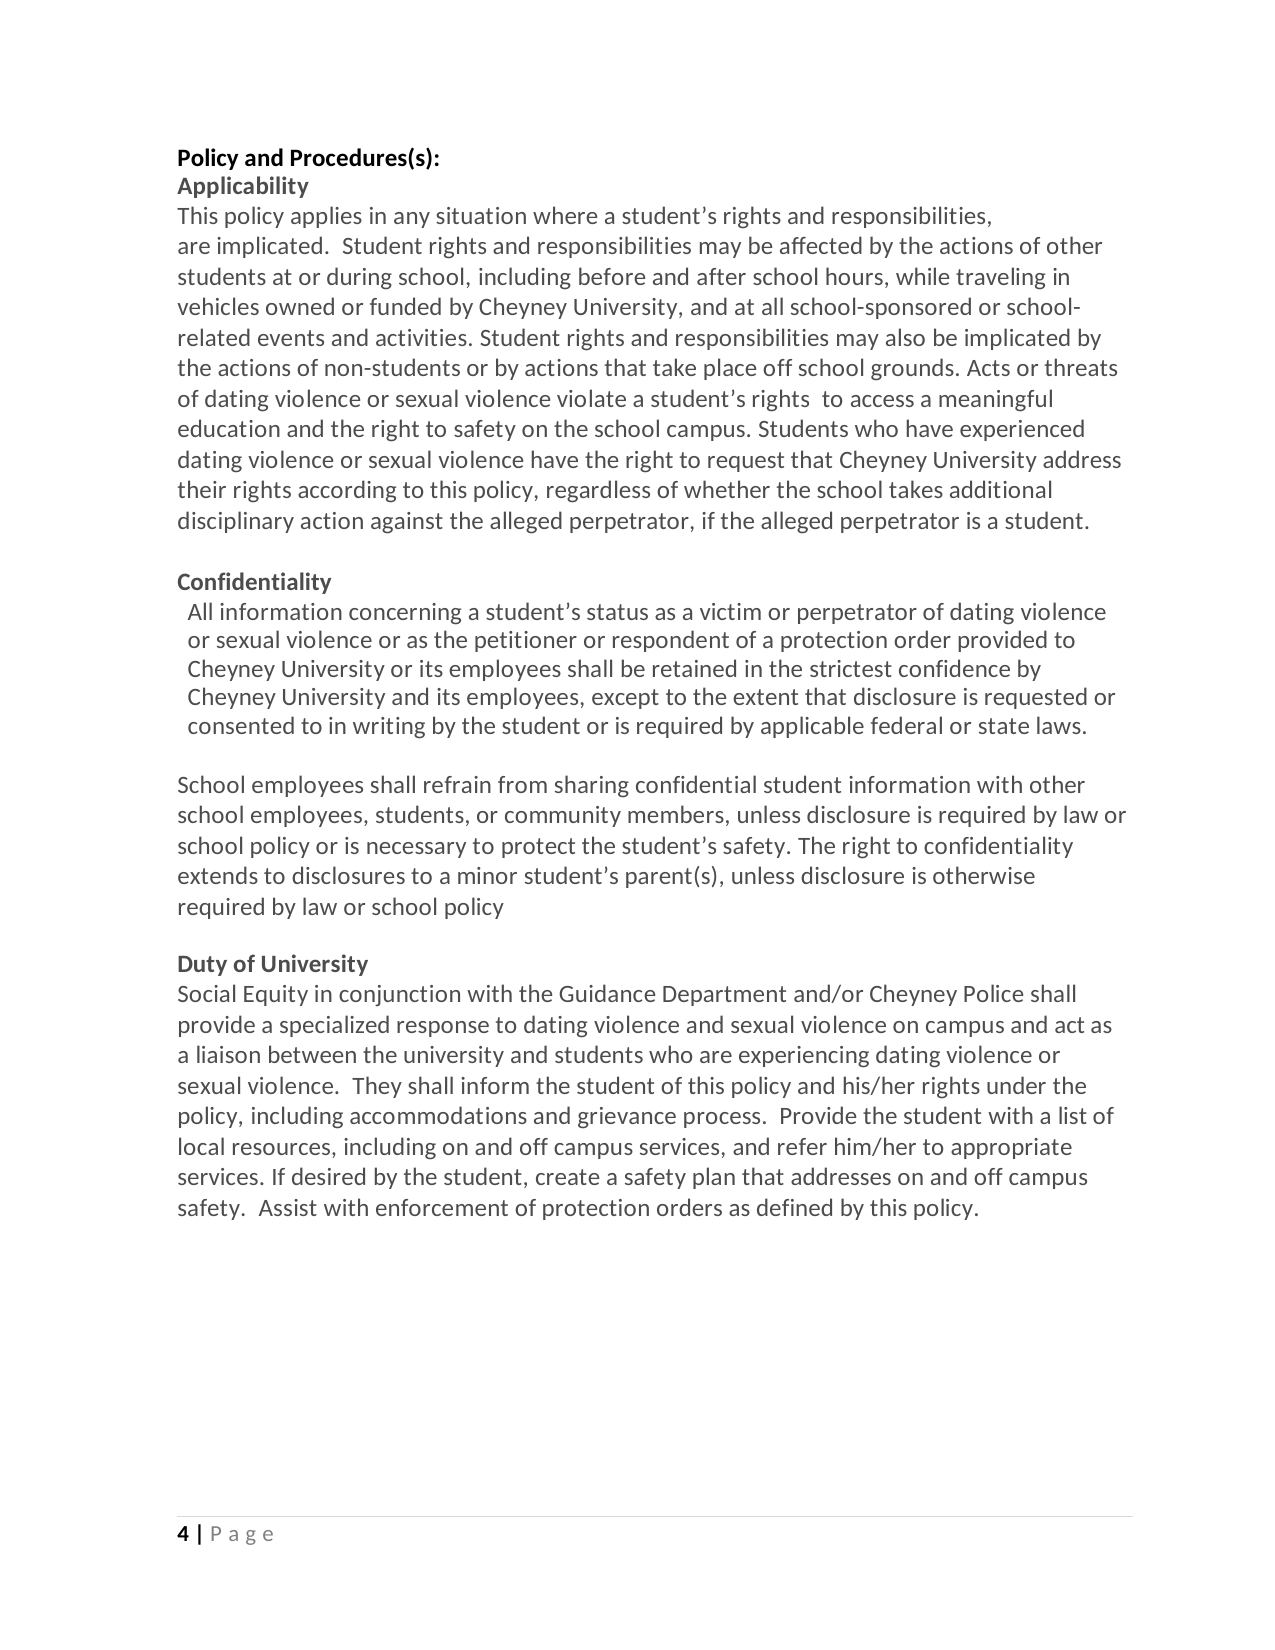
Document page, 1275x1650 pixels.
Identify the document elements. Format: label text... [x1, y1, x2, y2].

text Duty of University [177, 950, 1135, 978]
text All information concerning a student’s status as a victim or perpetrator of dating violence or sexual violence or as the petitioner or respondent of a protection order provided to Cheyney University or its employees shall be retained in the strictest confidence by Cheyney University and its employees, except to the extent that disclosure is requested or consented to in writing by the student or is required by applicable federal or state laws. [187, 597, 1116, 740]
text vehicles owned or funded by Cheyney University, and at all school-sponsored or school- related events and activities. Student rights and responsibilities may also be implicated by the actions of non-students or by actions that take place off school grounds. Acts or threats of dating violence or sexual violence violate a student’s rights to access a meaningful education and the right to safety on the school campus. Students who have experienced dating violence or sexual violence have the right to request that Cheyney University address their rights according to this policy, regardless of whether the school takes additional disciplinary action against the alleged perpetrator, if the alleged perpetrator is a student. [177, 291, 1129, 536]
text Applicability [177, 172, 1135, 200]
text This policy applies in any situation where a student’s rights and responsibilities, [177, 200, 1135, 230]
text are implicated. Student rights and responsibilities may be affected by the actions of other [177, 230, 1135, 261]
text students at or during school, including before and after school hours, while traveling in [177, 261, 1129, 291]
text Policy and Procedures(s): [177, 142, 1135, 172]
text Confidentiality [177, 567, 1135, 597]
text Social Equity in conjunction with the Guidance Department and/or Cheyney Police shall provide a specialized response to dating violence and sexual violence on campus and act as a liaison between the university and students who are experiencing dating violence or sexual violence. They shall inform the student of this policy and his/her rights under the policy, including accommodations and grievance process. Provide the student with a list of local resources, including on and off campus services, and refer him/her to appropriate services. If desired by the student, create a safety plan that addresses on and off campus safety. Assist with enforcement of protection orders as defined by this policy. [177, 978, 1118, 1223]
text School employees shall refrain from sharing confidential student information with other school employees, students, or community members, unless disclosure is required by law or school policy or is necessary to protect the student’s safety. The right to confidentiality extends to disclosures to a minor student’s parent(s), unless disclosure is otherwise required by law or school policy [177, 769, 1129, 921]
